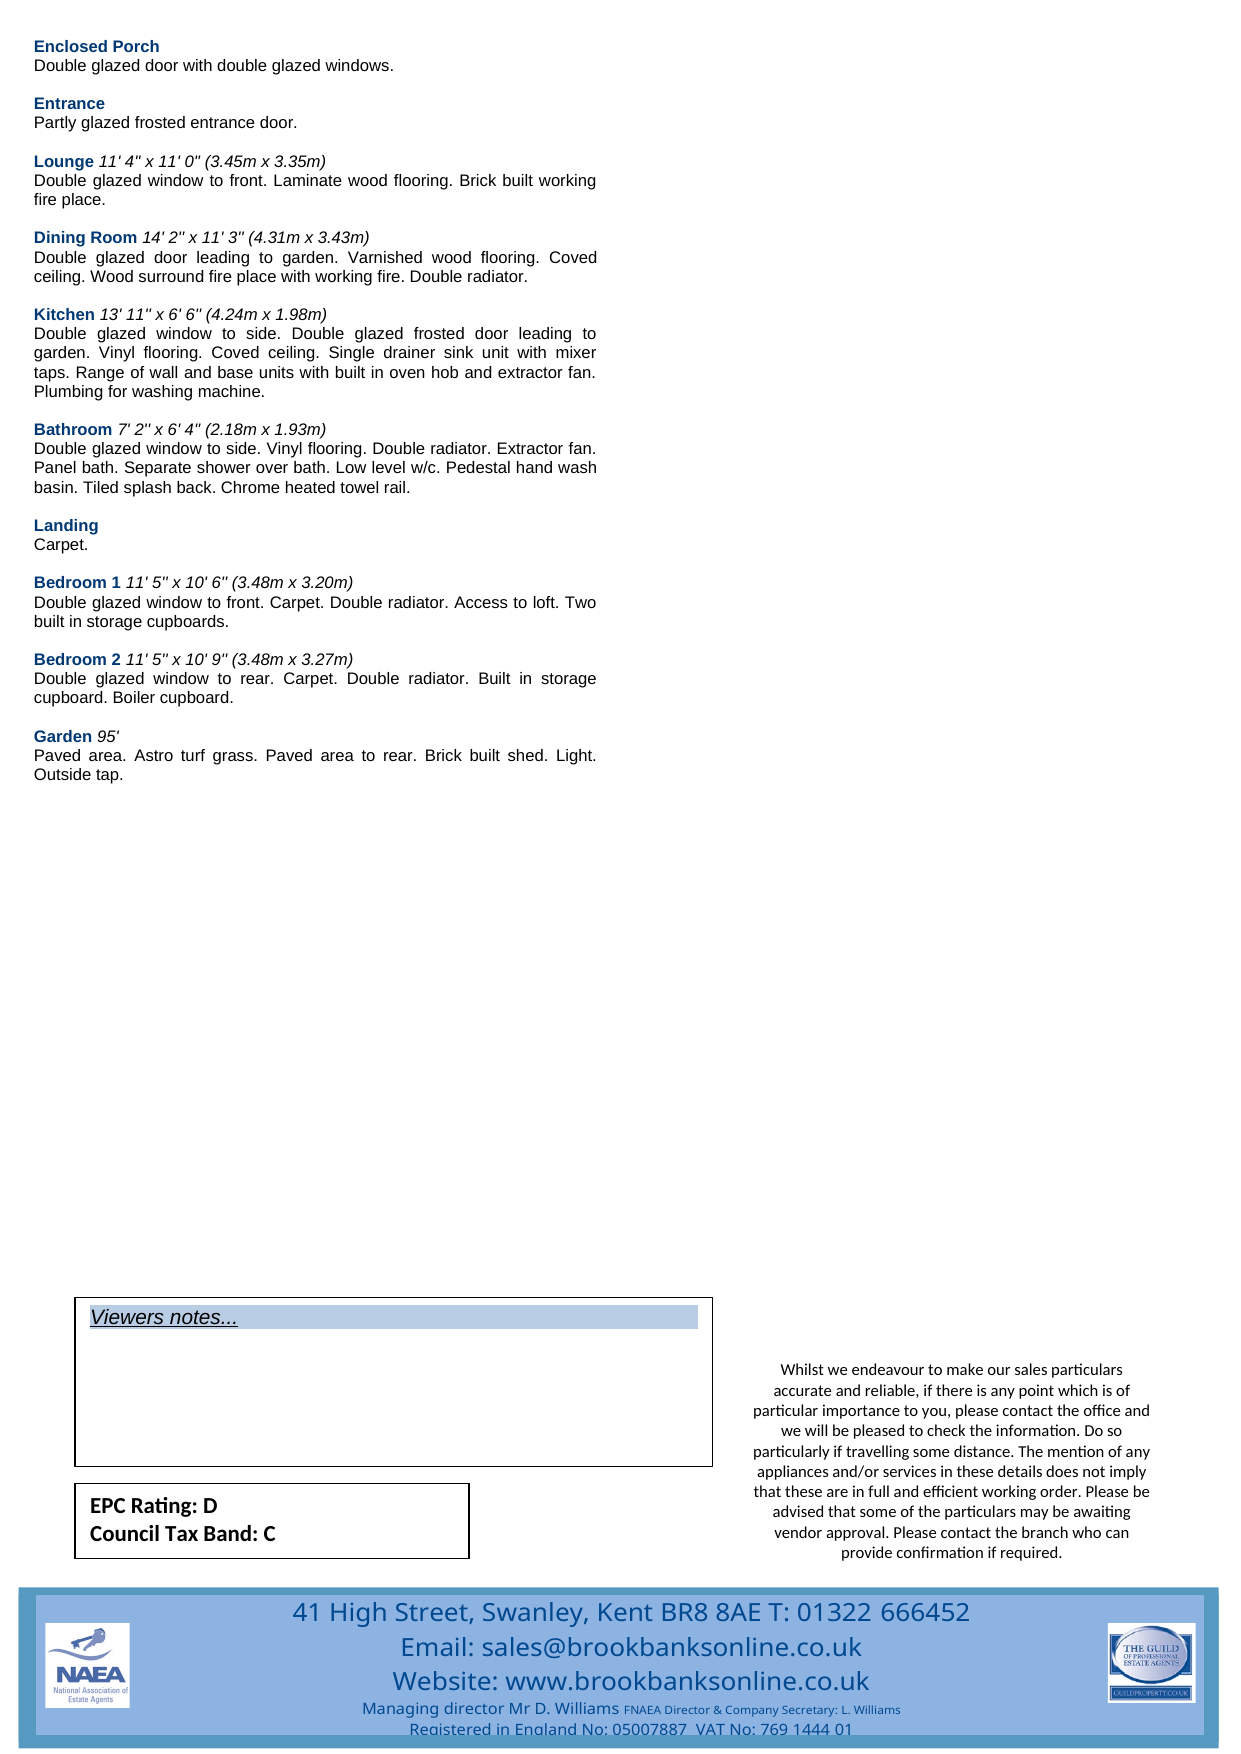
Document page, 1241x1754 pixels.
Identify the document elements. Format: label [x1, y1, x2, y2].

picture [45, 1623, 130, 1708]
picture [1107, 1623, 1196, 1703]
